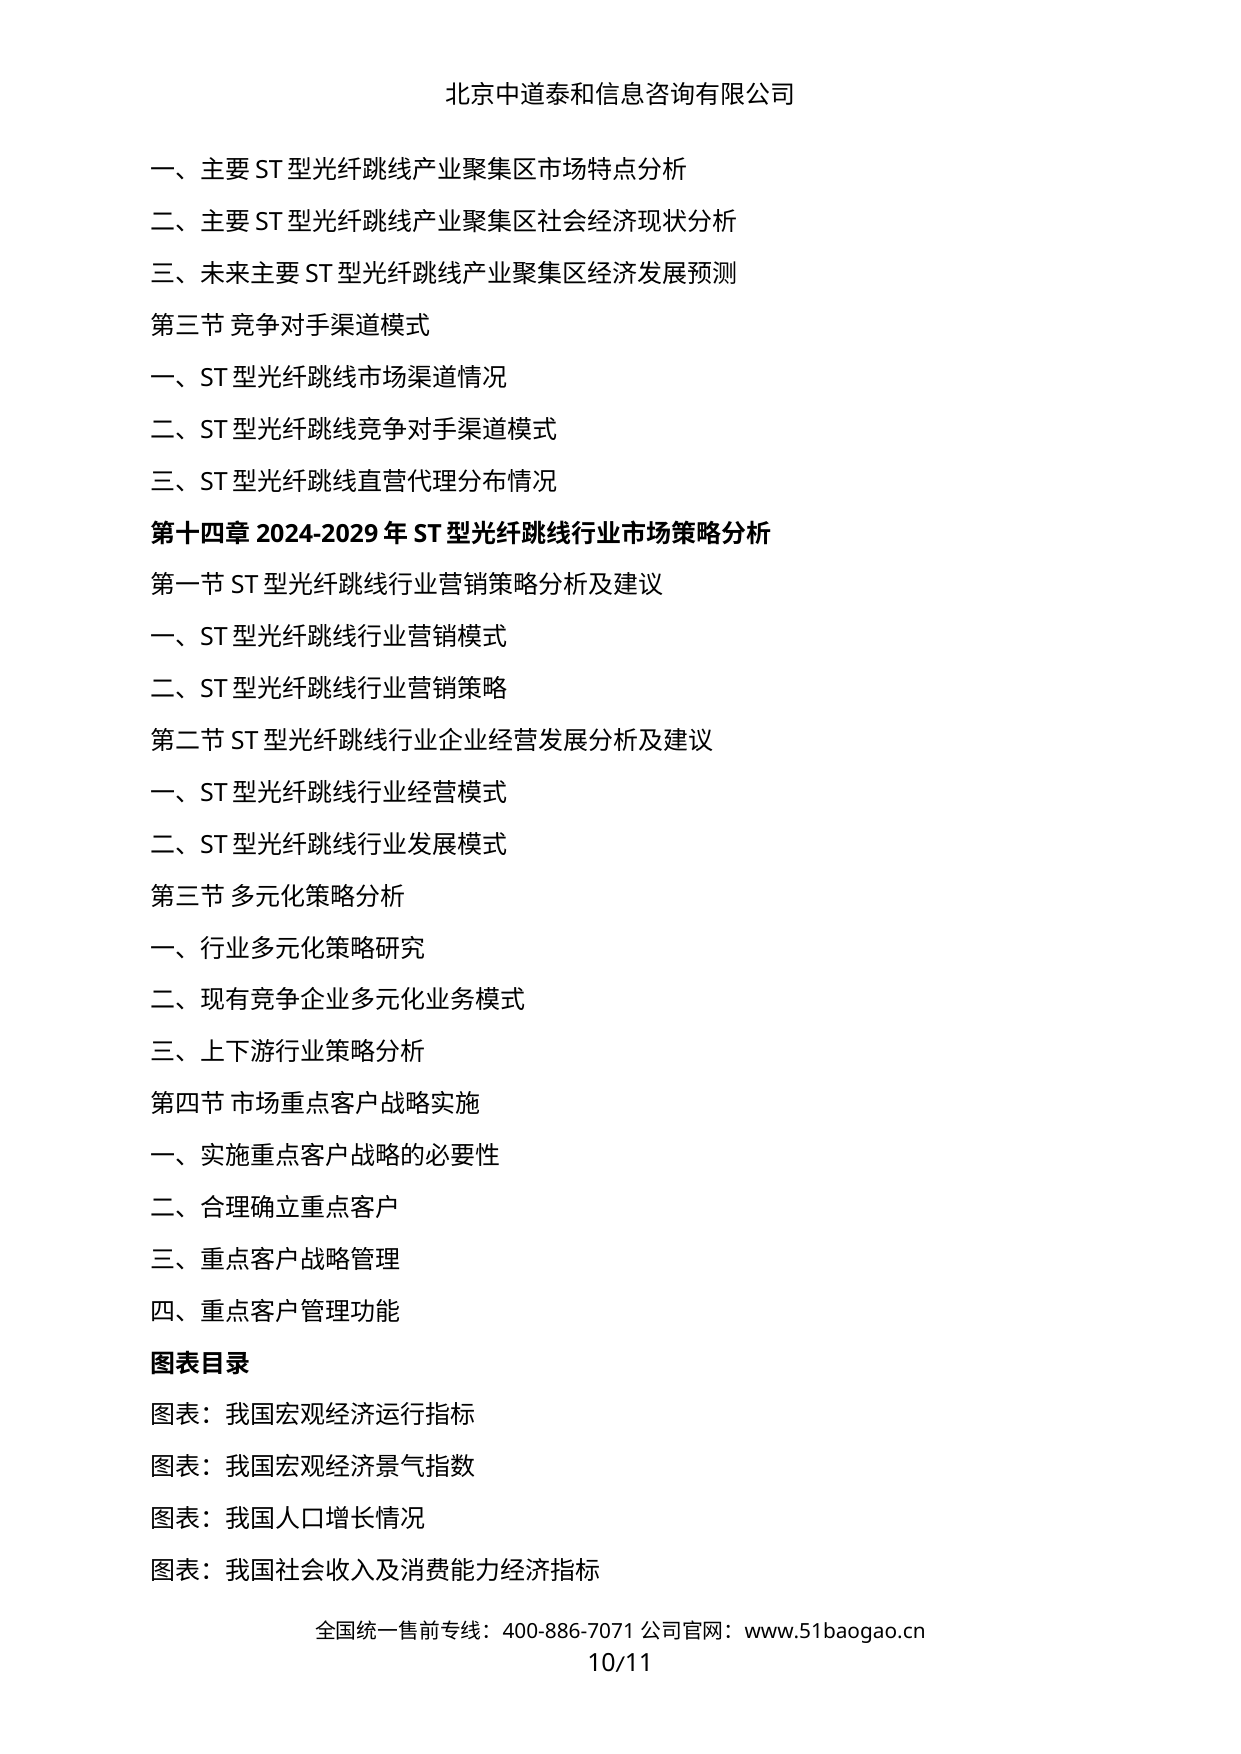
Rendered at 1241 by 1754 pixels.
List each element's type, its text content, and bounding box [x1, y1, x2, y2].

text 三、未来主要ST型光纤跳线产业聚集区经济发展预测 [150, 254, 1090, 290]
text 四、重点客户管理功能 [150, 1291, 1090, 1327]
text 二、ST型光纤跳线行业发展模式 [150, 824, 1090, 861]
text 二、ST型光纤跳线行业营销策略 [150, 669, 1090, 705]
text 一、实施重点客户战略的必要性 [150, 1136, 1090, 1172]
text 第一节 ST型光纤跳线行业营销策略分析及建议 [150, 565, 1090, 601]
text 第三节 多元化策略分析 [150, 876, 1090, 912]
text 第二节 ST型光纤跳线行业企业经营发展分析及建议 [150, 721, 1090, 757]
text 一、ST型光纤跳线行业营销模式 [150, 617, 1090, 653]
text 三、上下游行业策略分析 [150, 1032, 1090, 1068]
text 二、主要ST型光纤跳线产业聚集区社会经济现状分析 [150, 202, 1090, 238]
text 一、ST型光纤跳线行业经营模式 [150, 772, 1090, 809]
text 图表：我国社会收入及消费能力经济指标 [150, 1551, 1090, 1587]
text 图表：我国人口增长情况 [150, 1499, 1090, 1535]
text 二、现有竞争企业多元化业务模式 [150, 980, 1090, 1016]
text 第十四章 2024-2029年ST型光纤跳线行业市场策略分析 [150, 513, 1090, 549]
text 图表：我国宏观经济景气指数 [150, 1447, 1090, 1483]
text 一、ST型光纤跳线市场渠道情况 [150, 357, 1090, 394]
text 二、ST型光纤跳线竞争对手渠道模式 [150, 409, 1090, 446]
text 一、行业多元化策略研究 [150, 928, 1090, 964]
text 三、重点客户战略管理 [150, 1239, 1090, 1276]
text 二、合理确立重点客户 [150, 1187, 1090, 1224]
text 三、ST型光纤跳线直营代理分布情况 [150, 461, 1090, 497]
text 图表目录 [150, 1343, 1090, 1379]
text 第四节 市场重点客户战略实施 [150, 1084, 1090, 1120]
text 第三节 竞争对手渠道模式 [150, 306, 1090, 342]
text 图表：我国宏观经济运行指标 [150, 1395, 1090, 1431]
text 一、主要ST型光纤跳线产业聚集区市场特点分析 [150, 150, 1090, 186]
